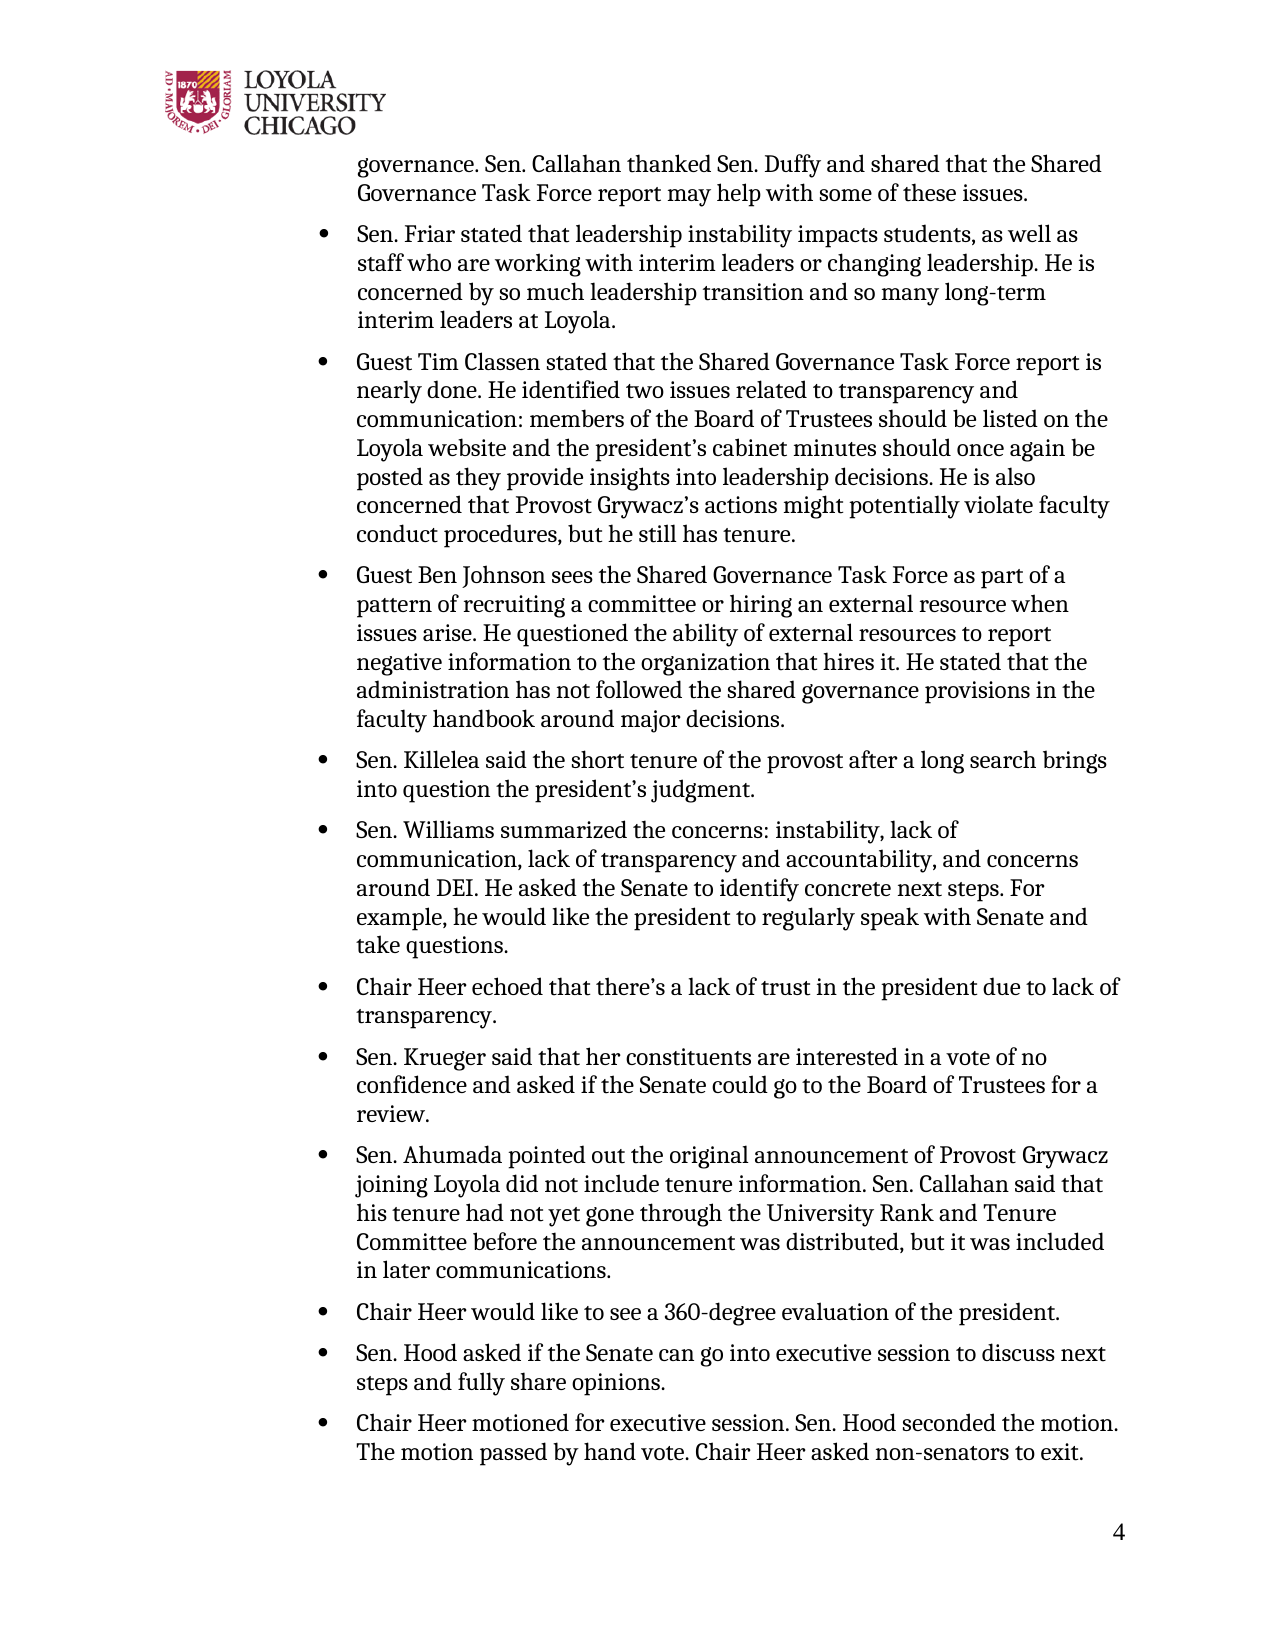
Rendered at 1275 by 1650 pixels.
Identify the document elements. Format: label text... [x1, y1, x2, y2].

picture [150, 61, 469, 143]
list Guest Ben Johnson sees the Shared Governance Task Force as part of a pattern of recruiting a committee or hiring an external resource when issues arise. He questioned the ability of external resources to report negative information to the organization that hires it. He stated that the administration has not followed the shared governance provisions in the faculty handbook around major decisions. [319, 561, 1125, 734]
list Sen. Friar stated that leadership instability impacts students, as well as staff who are working with interim leaders or changing leadership. He is concerned by so much leadership transition and so many long-term interim leaders at Loyola. [319, 220, 1125, 335]
list Guest Tim Classen stated that the Shared Governance Task Force report is nearly done. He identified two issues related to transparency and communication: members of the Board of Trustees should be listed on the Loyola website and the president’s cabinet minutes should once again be posted as they provide insights into leadership decisions. He is also concerned that Provost Grywacz’s actions might potentially violate faculty conduct procedures, but he still has tenure. [319, 347, 1125, 549]
list Sen. Hood asked if the Senate can go into executive session to discuss next steps and fully share opinions. [319, 1339, 1125, 1396]
list Chair Heer echoed that there’s a lack of trust in the president due to lack of transparency. [319, 972, 1125, 1030]
list Chair Heer would like to see a 360-degree evaluation of the president. [319, 1297, 1125, 1326]
list Sen. Williams summarized the concerns: instability, lack of communication, lack of transparency and accountability, and concerns around DEI. He asked the Senate to identify concrete next steps. For example, he would like the president to regularly speak with Senate and take questions. [319, 816, 1125, 960]
list Sen. Krueger said that her constituents are interested in a vote of no confidence and asked if the Senate could go to the Board of Trustees for a review. [319, 1042, 1125, 1129]
list Sen. Killelea said the short tenure of the provost after a long search brings into question the president’s judgment. [319, 746, 1125, 804]
list Chair Heer motioned for executive session. Sen. Hood seconded the motion. The motion passed by hand vote. Chair Heer asked non-senators to exit. [319, 1409, 1125, 1466]
list Sen. Ahumada pointed out the original announcement of Provost Grywacz joining Loyola did not include tenure information. Sen. Callahan said that his tenure had not yet gone through the University Rank and Tenure Committee before the announcement was distributed, but it was included in later communications. [319, 1141, 1125, 1285]
